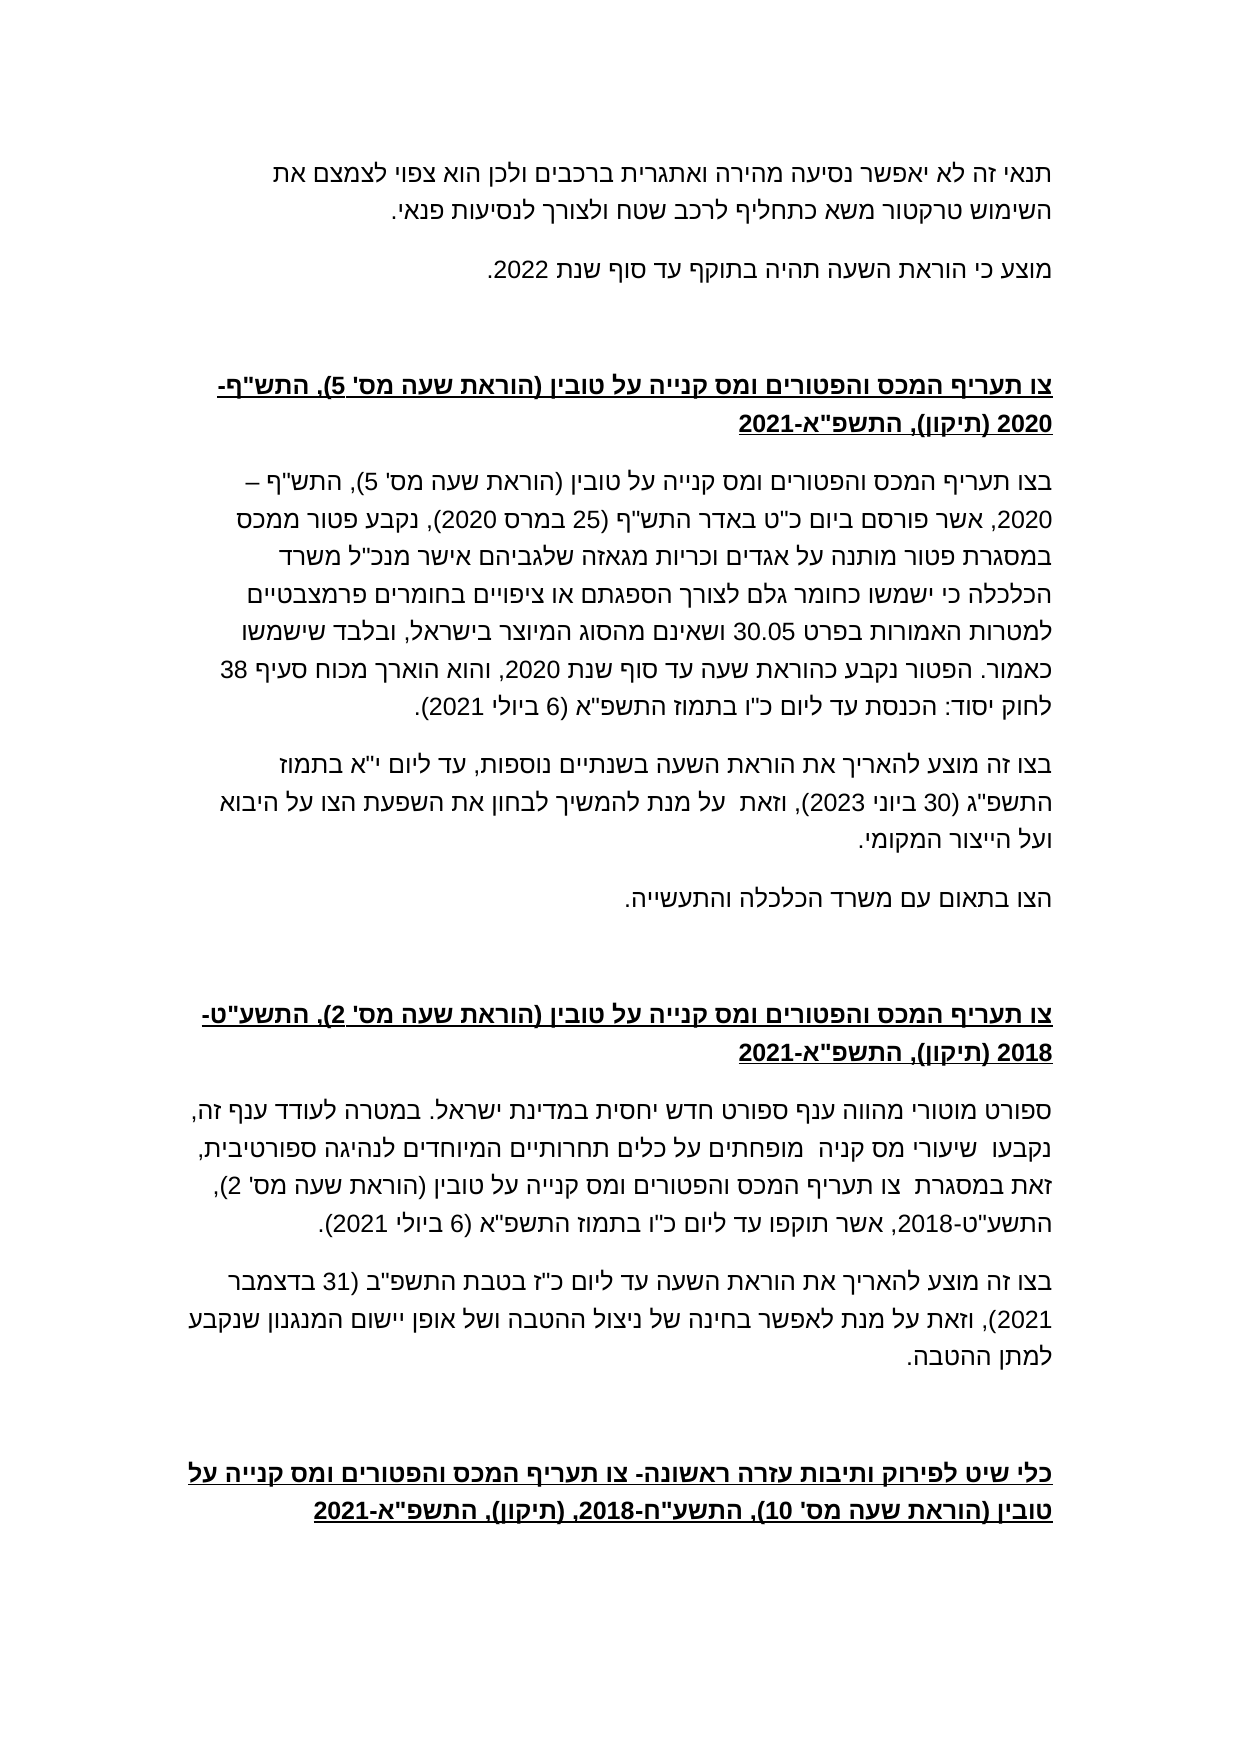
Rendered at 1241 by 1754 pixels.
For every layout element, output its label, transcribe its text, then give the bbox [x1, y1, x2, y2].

text בצו זה מוצע להאריך את הוראת השעה בשנתיים נוספות, עד ליום י"א בתמוז התשפ"ג (30 ביוני 2023), וזאת על מנת להמשיך לבחון את השפעת הצו על היבוא ועל הייצור המקומי. [187, 742, 1053, 854]
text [187, 150, 1053, 225]
text ספורט מוטורי מהווה ענף ספורט חדש יחסית במדינת ישראל. במטרה לעודד ענף זה, נקבעו שיעורי מס קניה מופחתים על כלים תחרותיים המיוחדים לנהיגה ספורטיבית, זאת במסגרת צו תעריף המכס והפטורים ומס קנייה על טובין (הוראת שעה מס' 2), התשע"ט-2018, אשר תוקפו עד ליום כ"ו בתמוז התשפ"א (6 ביולי 2021). [187, 1087, 1053, 1237]
text מוצע כי הוראת השעה תהיה בתוקף עד סוף שנת 2022. [187, 246, 1053, 283]
text צו תעריף המכס והפטורים ומס קנייה על טובין (הוראת שעה מס' 5), התש"ף-2020 (תיקון), התשפ"א-2021 [187, 362, 1053, 437]
text בצו זה מוצע להאריך את הוראת השעה עד ליום כ"ז בטבת התשפ"ב (31 בדצמבר 2021), וזאת על מנת לאפשר בחינה של ניצול ההטבה ושל אופן יישום המנגנון שנקבע למתן ההטבה. [187, 1258, 1053, 1371]
text הצו בתאום עם משרד הכלכלה והתעשייה. [187, 875, 1053, 912]
text בצו תעריף המכס והפטורים ומס קנייה על טובין (הוראת שעה מס' 5), התש"ף – 2020, אשר פורסם ביום כ"ט באדר התש"ף (25 במרס 2020), נקבע פטור ממכס במסגרת פטור מותנה על אגדים וכריות מגאזה שלגביהם אישר מנכ"ל משרד הכלכלה כי ישמשו כחומר גלם לצורך הספגתם או ציפויים בחומרים פרמצבטיים למטרות האמורות בפרט 30.05 ושאינם מהסוג המיוצר בישראל, ובלבד שישמשו כאמור. הפטור נקבע כהוראת שעה עד סוף שנת 2020, והוא הוארך מכוח סעיף 38 לחוק יסוד: הכנסת עד ליום כ"ו בתמוז התשפ"א (6 ביולי 2021). [187, 458, 1053, 721]
text צו תעריף המכס והפטורים ומס קנייה על טובין (הוראת שעה מס' 2), התשע"ט-2018 (תיקון), התשפ"א-2021 [187, 992, 1053, 1067]
text כלי שיט לפירוק ותיבות עזרה ראשונה- צו תעריף המכס והפטורים ומס קנייה על טובין (הוראת שעה מס' 10), התשע"ח-2018, (תיקון), התשפ"א-2021 [187, 1450, 1053, 1525]
